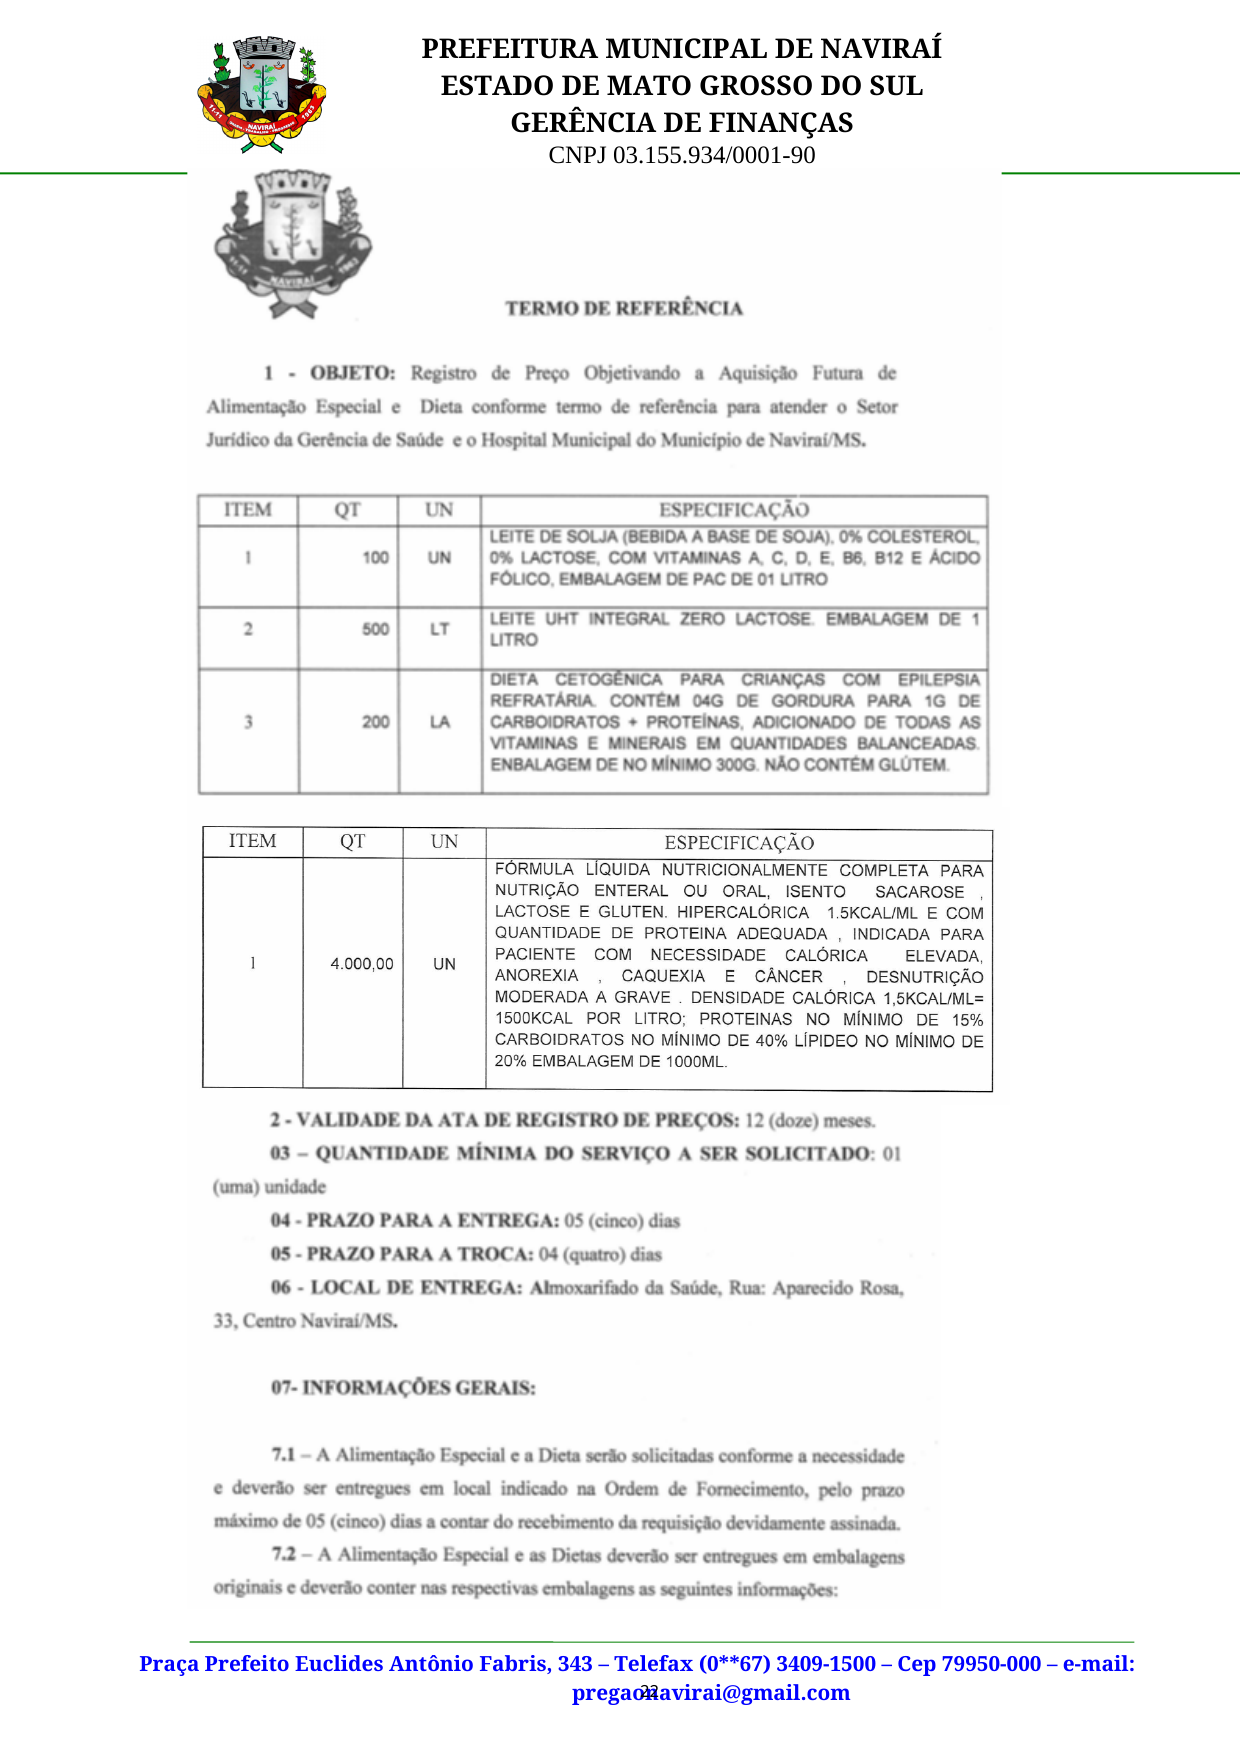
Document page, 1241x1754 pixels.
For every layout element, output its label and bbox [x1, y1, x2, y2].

picture [187, 168, 1011, 1609]
picture [197, 36, 327, 154]
